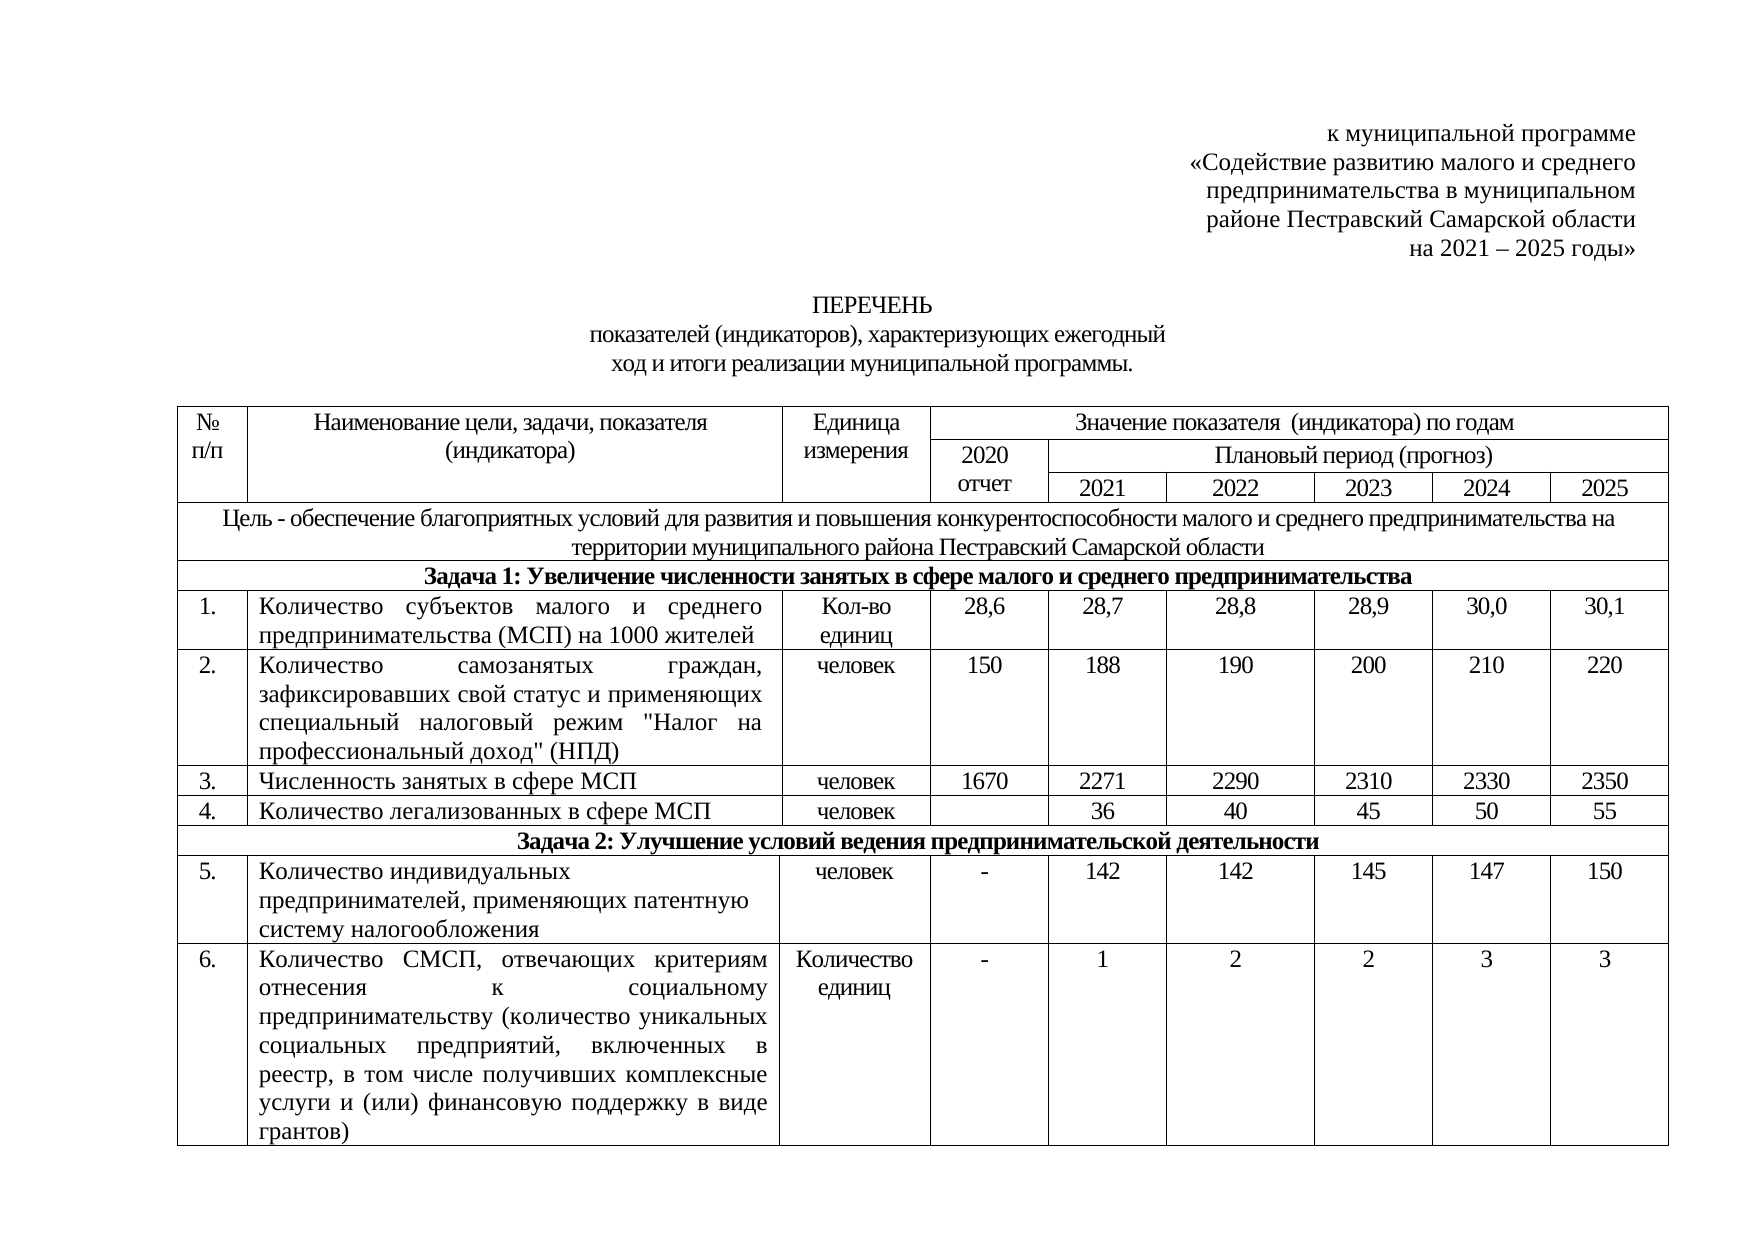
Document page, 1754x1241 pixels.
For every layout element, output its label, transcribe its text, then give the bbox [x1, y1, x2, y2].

table_cell 150 [1551, 856, 1668, 943]
table_cell Плановый период (прогноз) [1049, 440, 1668, 472]
table_cell 40 [1167, 796, 1314, 825]
table_cell 2022 [1167, 473, 1314, 502]
table_cell 1 [1049, 944, 1166, 1145]
table_cell 2025 [1551, 473, 1668, 502]
table_cell - [931, 856, 1048, 943]
table_cell 2 [1315, 944, 1432, 1145]
table_cell 4. [178, 796, 247, 825]
table_cell 2023 [1315, 473, 1432, 502]
table_cell 3 [1551, 944, 1668, 1145]
text на 2021 – 2025 годы» [118, 233, 1636, 262]
table_cell Численность занятых в сфере МСП [248, 766, 782, 795]
table_cell 147 [1433, 856, 1550, 943]
table_cell 2330 [1433, 766, 1550, 795]
table_cell 2271 [1049, 766, 1166, 795]
table_cell Задача 1: Увеличение численности занятых в сфере малого и среднего предпринимательства [178, 561, 1668, 590]
table_cell 220 [1551, 650, 1668, 765]
table_cell 55 [1551, 796, 1668, 825]
table_cell Количество субъектов малого и среднего предпринимательства (МСП) на 1000 жителей [248, 591, 782, 649]
table_cell 36 [1049, 796, 1166, 825]
table_cell Цель - обеспечение благоприятных условий для развития и повышения конкурентоспособности малого и среднего предпринимательства на территории муниципального района Пестравский Самарской области [178, 503, 1668, 560]
table_cell 210 [1433, 650, 1550, 765]
table_header Единица измерения [783, 407, 930, 502]
table_cell человек [783, 796, 930, 825]
table_cell человек [783, 650, 930, 765]
table_cell Количество индивидуальных предпринимателей, применяющих патентную систему налогообложения [248, 856, 779, 943]
table_cell 5. [178, 856, 247, 943]
text к муниципальной программе [118, 118, 1636, 147]
table_cell 150 [931, 650, 1048, 765]
table_cell 200 [1315, 650, 1432, 765]
text «Содействие развитию малого и среднего [118, 147, 1636, 176]
table_header Значение показателя (индикатора) по годам [931, 407, 1668, 439]
table_cell 2. [178, 650, 247, 765]
table_cell 1. [178, 591, 247, 649]
table_header № п/п [178, 407, 247, 502]
table_cell 2310 [1315, 766, 1432, 795]
table_cell 28,8 [1167, 591, 1314, 649]
table_cell 2021 [1049, 473, 1166, 502]
text районе Пестравский Самарской области [118, 204, 1636, 233]
text ход и итоги реализации муниципальной программы. [118, 348, 1627, 377]
table_cell человек [780, 856, 930, 943]
table_cell Количество единиц [780, 944, 930, 1145]
table_cell Количество самозанятых граждан, зафиксировавших свой статус и применяющих специальный налоговый режим "Налог на профессиональный доход" (НПД) [248, 650, 782, 765]
table_cell Количество легализованных в сфере МСП [248, 796, 782, 825]
table_cell 30,1 [1551, 591, 1668, 649]
table_cell 145 [1315, 856, 1432, 943]
table_cell 2020 отчет [931, 440, 1048, 502]
table_cell 188 [1049, 650, 1166, 765]
table_cell 190 [1167, 650, 1314, 765]
table_cell 30,0 [1433, 591, 1550, 649]
table_cell 2350 [1551, 766, 1668, 795]
text ПЕРЕЧЕНЬ [118, 291, 1627, 319]
table_cell Количество СМСП, отвечающих критериям отнесения к социальному предпринимательству (количество уникальных социальных предприятий, включенных в реестр, в том числе получивших комплексные услуги и (или) финансовую поддержку в виде грантов) [248, 944, 779, 1145]
table_cell [931, 796, 1048, 825]
table_cell 28,7 [1049, 591, 1166, 649]
table_cell 2290 [1167, 766, 1314, 795]
table_cell 3. [178, 766, 247, 795]
table_cell человек [783, 766, 930, 795]
table_cell - [931, 944, 1048, 1145]
text предпринимательства в муниципальном [118, 176, 1636, 204]
table_cell 28,9 [1315, 591, 1432, 649]
table_cell 142 [1167, 856, 1314, 943]
table_cell 2 [1167, 944, 1314, 1145]
table_cell 142 [1049, 856, 1166, 943]
table_cell Кол-во единиц [783, 591, 930, 649]
table_cell 3 [1433, 944, 1550, 1145]
text показателей (индикаторов), характеризующих ежегодный [118, 319, 1627, 348]
table_cell 50 [1433, 796, 1550, 825]
table_cell 45 [1315, 796, 1432, 825]
table_cell Задача 2: Улучшение условий ведения предпринимательской деятельности [178, 826, 1668, 855]
table_cell 2024 [1433, 473, 1550, 502]
table_header Наименование цели, задачи, показателя (индикатора) [248, 407, 782, 502]
table_cell 6. [178, 944, 247, 1145]
table_cell 28,6 [931, 591, 1048, 649]
table_cell 1670 [931, 766, 1048, 795]
